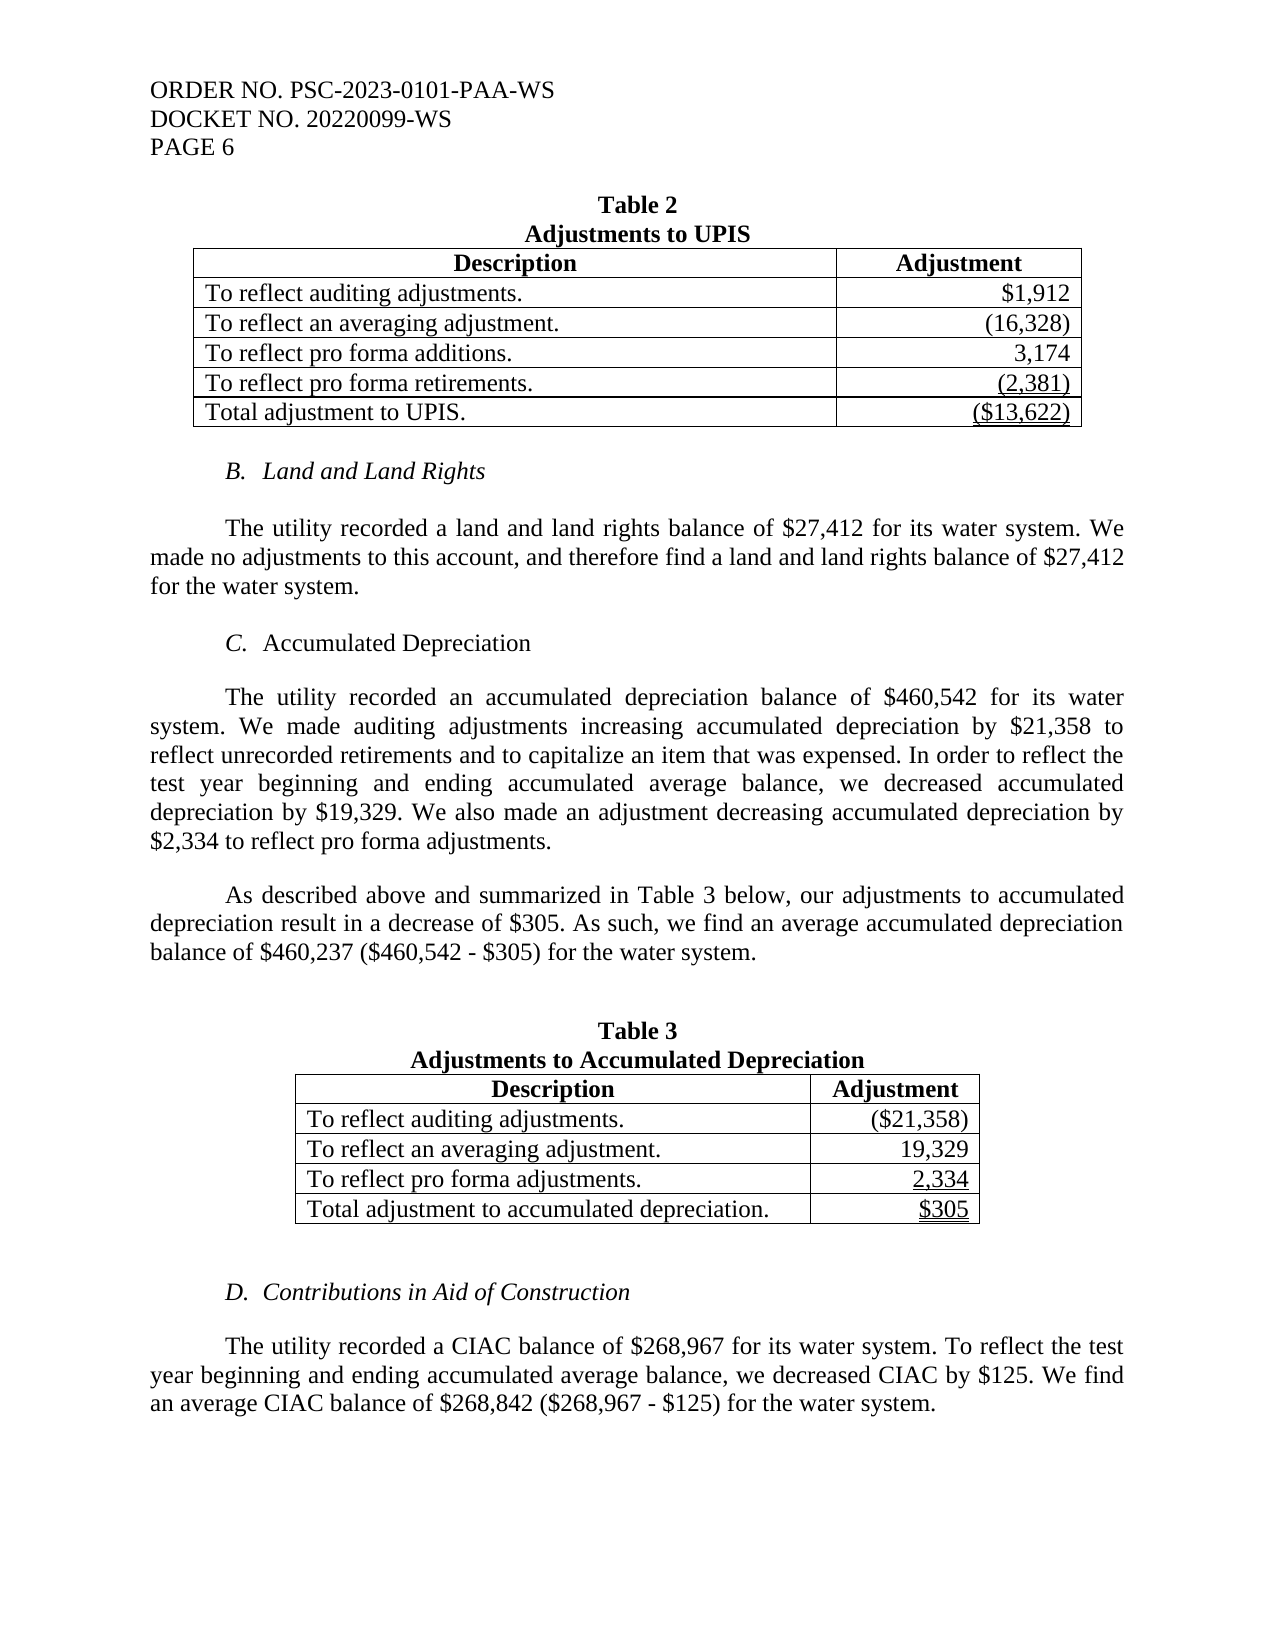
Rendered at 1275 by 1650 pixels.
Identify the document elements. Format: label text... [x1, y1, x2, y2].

table_cell 19,329 [811, 1134, 979, 1163]
text As described above and summarized in Table 3 below, our adjustments to accumulated depreciation result in a decrease of $305. As such, we find an average accumulated depreciation balance of $460,237 ($460,542 - $305) for the water system. [150, 880, 1125, 966]
text The utility recorded a land and land rights balance of $27,412 for its water system. We made no adjustments to this account, and therefore find a land and land rights balance of $27,412 for the water system. [150, 513, 1125, 600]
table_cell 2,334 [811, 1164, 979, 1193]
table_cell Total adjustment to accumulated depreciation. [296, 1194, 810, 1222]
table_header Adjustment [837, 249, 1081, 277]
table_cell To reflect pro forma retirements. [194, 368, 836, 396]
table_header Description [296, 1075, 810, 1103]
table_cell $1,912 [837, 278, 1081, 307]
table_header Description [194, 249, 836, 277]
table_cell ($21,358) [811, 1104, 979, 1133]
table_header Adjustment [811, 1075, 979, 1103]
table_cell (2,381) [837, 368, 1081, 396]
list Accumulated Depreciation [225, 628, 1125, 657]
text Adjustments to UPIS [150, 219, 1125, 247]
text The utility recorded a CIAC balance of $268,967 for its water system. To reflect the test year beginning and ending accumulated average balance, we decreased CIAC by $125. We find an average CIAC balance of $268,842 ($268,967 - $125) for the water system. [150, 1331, 1125, 1417]
table_cell Total adjustment to UPIS. [194, 398, 836, 426]
table_cell To reflect pro forma additions. [194, 338, 836, 367]
text Table 2 [150, 190, 1125, 219]
table_cell ($13,622) [837, 398, 1081, 426]
list Contributions in Aid of Construction [225, 1277, 1125, 1306]
table_cell $305 [811, 1194, 979, 1222]
table_cell To reflect pro forma adjustments. [296, 1164, 810, 1193]
table_cell To reflect auditing adjustments. [194, 278, 836, 307]
text Table 3 [150, 1016, 1125, 1045]
text The utility recorded an accumulated depreciation balance of $460,542 for its water system. We made auditing adjustments increasing accumulated depreciation by $21,358 to reflect unrecorded retirements and to capitalize an item that was expensed. In order to reflect the test year beginning and ending accumulated average balance, we decreased accumulated depreciation by $19,329. We also made an adjustment decreasing accumulated depreciation by $2,334 to reflect pro forma adjustments. [150, 682, 1125, 855]
table_cell (16,328) [837, 308, 1081, 337]
list Land and Land Rights [225, 456, 1125, 485]
table_cell To reflect an averaging adjustment. [194, 308, 836, 337]
table_cell To reflect auditing adjustments. [296, 1104, 810, 1133]
table_cell To reflect an averaging adjustment. [296, 1134, 810, 1163]
table_cell 3,174 [837, 338, 1081, 367]
text Adjustments to Accumulated Depreciation [150, 1045, 1125, 1073]
